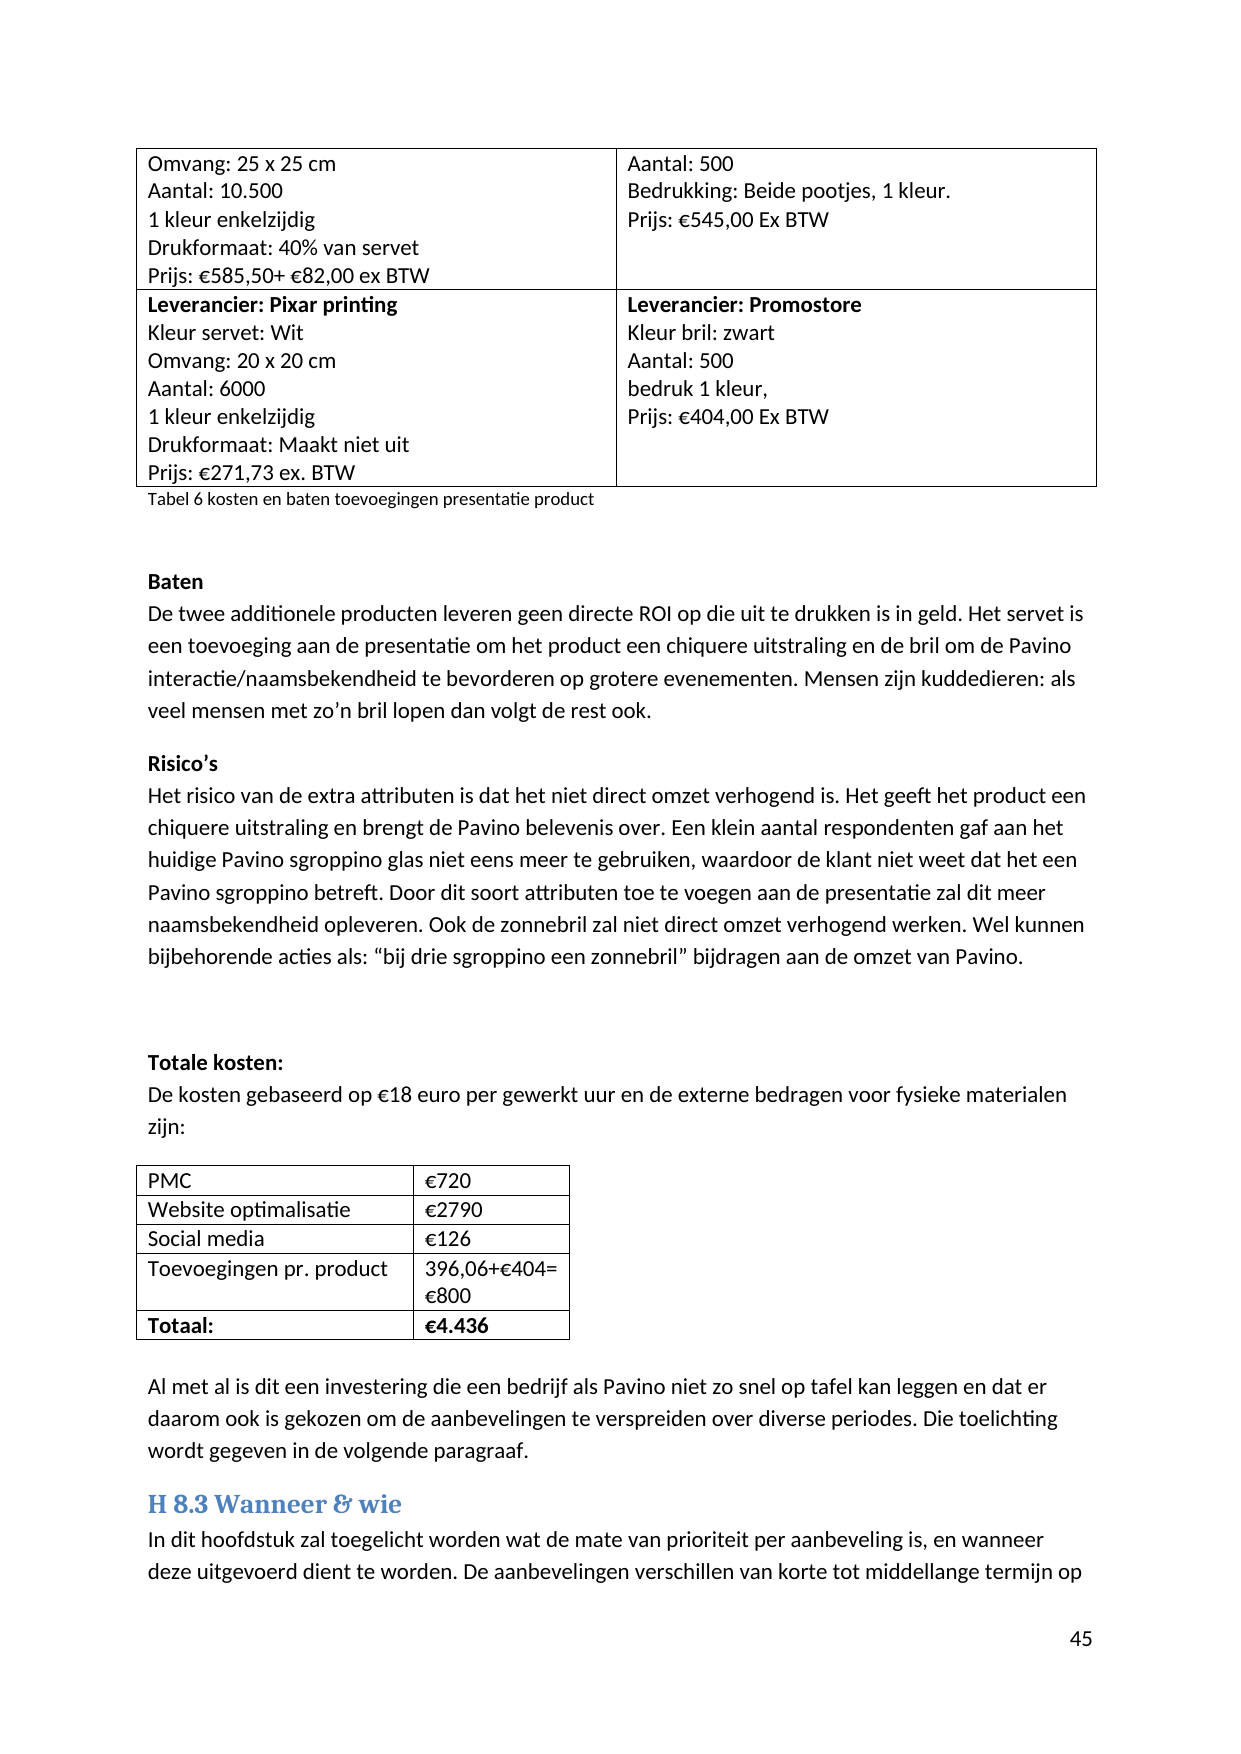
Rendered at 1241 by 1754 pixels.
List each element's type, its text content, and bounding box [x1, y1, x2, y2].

text Al met al is dit een investering die een bedrijf als Pavino niet zo snel op tafel kan leggen en dat er daarom ook is gekozen om de aanbevelingen te verspreiden over diverse periodes. Die toelichting wordt gegeven in de volgende paragraaf. [148, 1340, 1093, 1464]
table_cell €2790 [414, 1196, 569, 1223]
text Baten De twee additionele producten leveren geen directe ROI op die uit te drukken is in geld. Het servet is een toevoeging aan de presentatie om het product een chiquere uitstraling en de bril om de Pavino interactie/naamsbekendheid te bevorderen op grotere evenementen. Mensen zijn kuddedieren: als veel mensen met zo’n bril lopen dan volgt de rest ook. [148, 567, 1093, 724]
table_header €720 [414, 1166, 569, 1194]
table_header PMC [137, 1166, 413, 1194]
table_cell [617, 149, 1096, 289]
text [148, 1525, 1093, 1585]
table_cell Leverancier: Promostore Kleur bril: zwart Aantal: 500 bedruk 1 kleur, Prijs: €404,00 Ex BTW [617, 290, 1096, 486]
table_cell €126 [414, 1225, 569, 1253]
text Risico’s Het risico van de extra attributen is dat het niet direct omzet verhogend is. Het geeft het product een chiquere uitstraling en brengt de Pavino belevenis over. Een klein aantal respondenten gaf aan het huidige Pavino sgroppino glas niet eens meer te gebruiken, waardoor de klant niet weet dat het een Pavino sgroppino betreft. Door dit soort attributen toe te voegen aan de presentatie zal dit meer naamsbekendheid opleveren. Ook de zonnebril zal niet direct omzet verhogend werken. Wel kunnen bijbehorende acties als: “bij drie sgroppino een zonnebril” bijdragen aan de omzet van Pavino. [148, 749, 1093, 970]
table_cell Leverancier: Pixar printing Kleur servet: Wit Omvang: 20 x 20 cm Aantal: 6000 1 kleur enkelzijdig Drukformaat: Maakt niet uit Prijs: €271,73 ex. BTW [137, 290, 616, 486]
text Tabel 6 kosten en baten toevoegingen presentatie product [148, 487, 1093, 542]
table_cell €4.436 [414, 1311, 569, 1339]
subtitle H 8.3 Wanneer & wie [148, 1489, 1093, 1521]
table_cell Website optimalisatie [137, 1196, 413, 1223]
table_cell 396,06+€404= €800 [414, 1254, 569, 1310]
table_cell Toevoegingen pr. product [137, 1254, 413, 1310]
text Totale kosten: De kosten gebaseerd op €18 euro per gewerkt uur en de externe bedragen voor fysieke materialen zijn: [148, 1048, 1093, 1140]
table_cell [137, 149, 616, 289]
table_cell Social media [137, 1225, 413, 1253]
table_cell Totaal: [137, 1311, 413, 1339]
